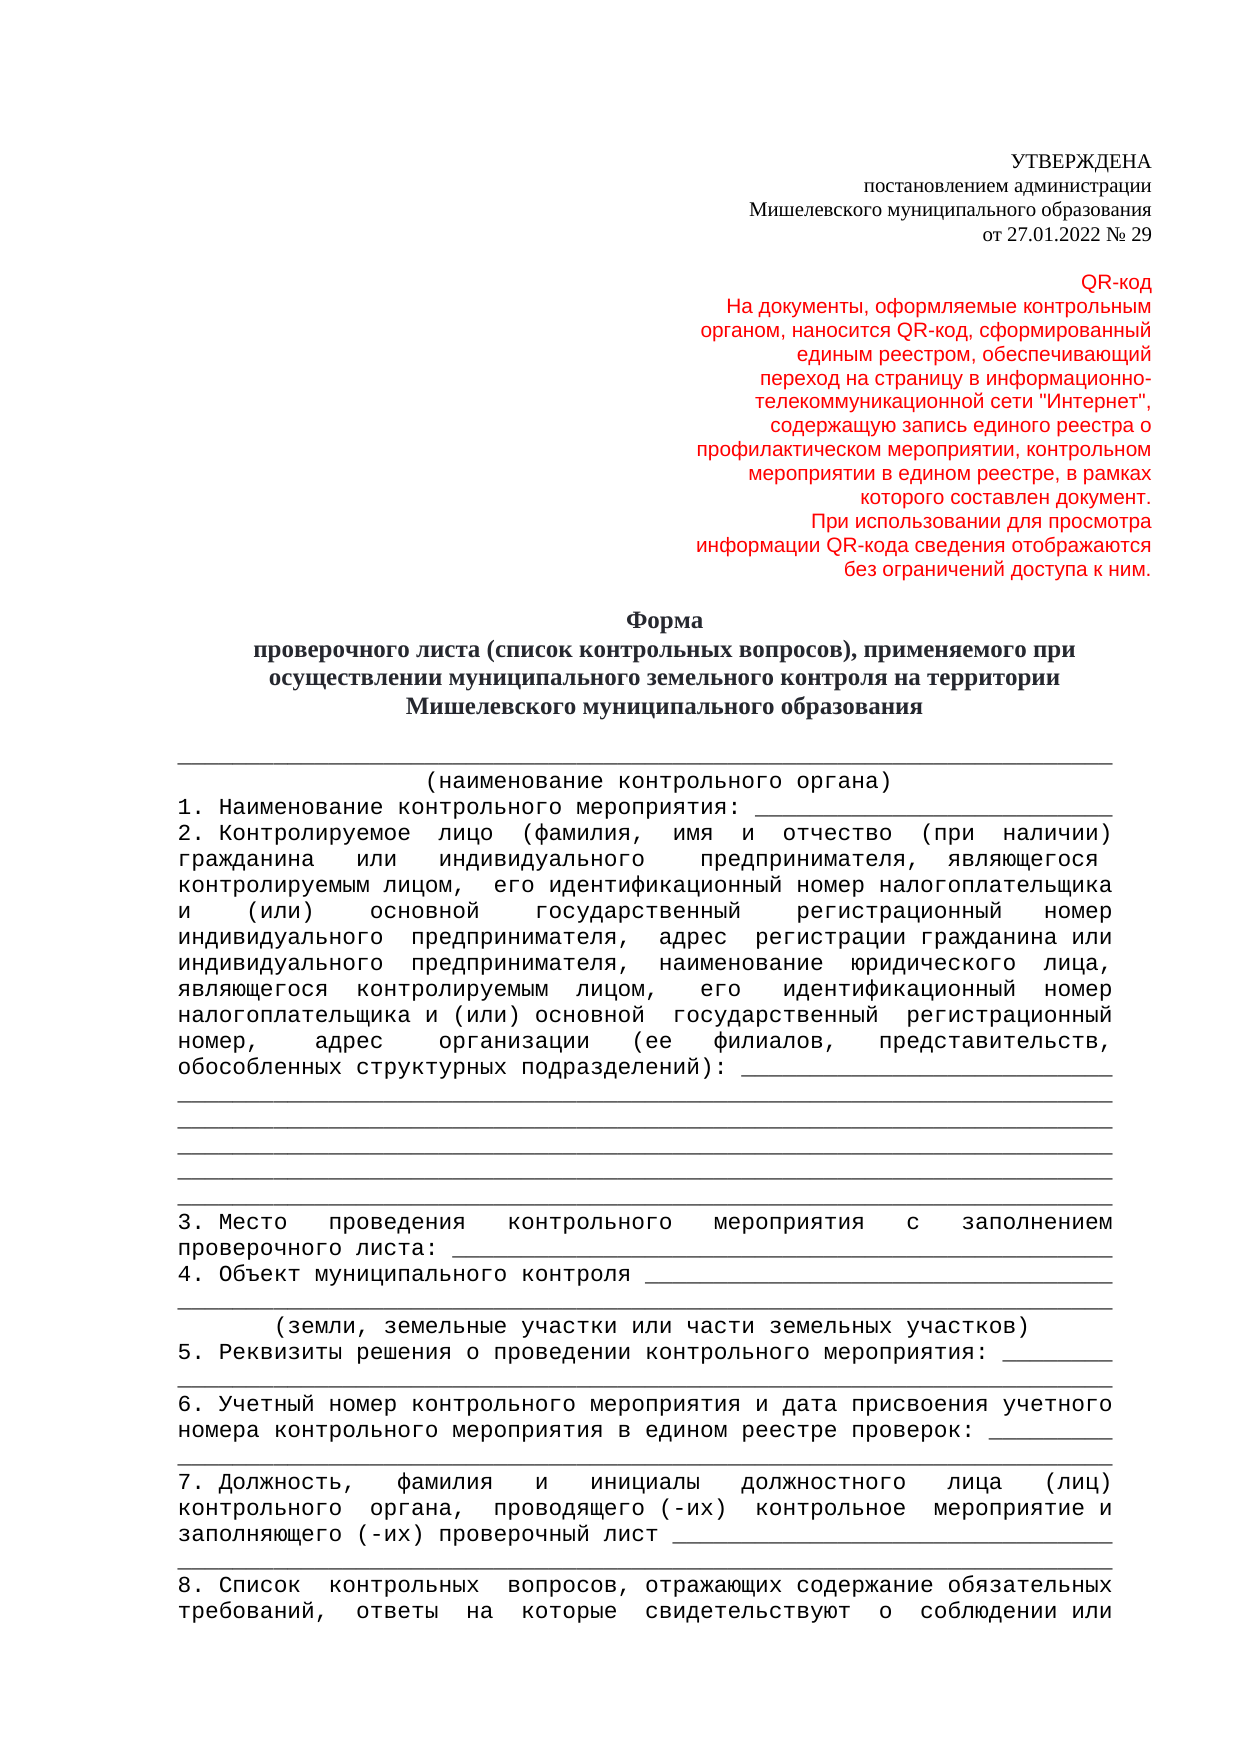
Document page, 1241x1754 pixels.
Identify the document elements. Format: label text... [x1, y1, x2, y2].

text профилактическом мероприятии, контрольном [177, 437, 1152, 461]
text 6. Учетный номер контрольного мероприятия и дата присвоения учетного [177, 1392, 1152, 1418]
text телекоммуникационной сети "Интернет", [177, 389, 1152, 413]
text которого составлен документ. [177, 485, 1152, 509]
text гражданина или индивидуального предпринимателя, являющегося [177, 848, 1152, 873]
text ____________________________________________________________________ [177, 1159, 1152, 1185]
text налогоплательщика и (или) основной государственный регистрационный [177, 1003, 1152, 1029]
text индивидуального предпринимателя, адрес регистрации гражданина или [177, 925, 1152, 951]
text 1. Наименование контрольного мероприятия: __________________________ [177, 796, 1152, 822]
text единым реестром, обеспечивающий [177, 341, 1152, 365]
text ____________________________________________________________________ [177, 1133, 1152, 1159]
text контрольного органа, проводящего (-их) контрольное мероприятие и [177, 1496, 1152, 1522]
text проверочного листа: ________________________________________________ [177, 1237, 1152, 1263]
subtitle Мишелевского муниципального образования [177, 691, 1152, 720]
text требований, ответы на которые свидетельствуют о соблюдении или [177, 1600, 1152, 1626]
text (земли, земельные участки или части земельных участков) [177, 1314, 1152, 1340]
text УТВЕРЖДЕНА постановлением администрации Мишелевского муниципального образования от 27.01.2022 № 29 [177, 149, 1152, 246]
text мероприятии в едином реестре, в рамках [177, 461, 1152, 485]
text ____________________________________________________________________ [177, 1444, 1152, 1470]
text ____________________________________________________________________ [177, 1107, 1152, 1133]
text 7. Должность, фамилия и инициалы должностного лица (лиц) [177, 1470, 1152, 1496]
text ____________________________________________________________________ [177, 1288, 1152, 1314]
text 4. Объект муниципального контроля __________________________________ [177, 1263, 1152, 1288]
text QR-код [177, 269, 1152, 293]
text являющегося контролируемым лицом, его идентификационный номер [177, 977, 1152, 1003]
text номера контрольного мероприятия в едином реестре проверок: _________ [177, 1418, 1152, 1444]
text содержащую запись единого реестра о [177, 413, 1152, 437]
text ____________________________________________________________________ [177, 1081, 1152, 1107]
text органом, наносится QR-код, сформированный [177, 317, 1152, 341]
text контролируемым лицом, его идентификационный номер налогоплательщика [177, 873, 1152, 899]
text (наименование контрольного органа) [177, 770, 1152, 796]
text ____________________________________________________________________ [177, 1185, 1152, 1211]
text На документы, оформляемые контрольным [177, 293, 1152, 317]
text 3. Место проведения контрольного мероприятия с заполнением [177, 1211, 1152, 1237]
text 5. Реквизиты решения о проведении контрольного мероприятия: ________ [177, 1340, 1152, 1366]
text информации QR-кода сведения отображаются [177, 533, 1152, 557]
text 8. Список контрольных вопросов, отражающих содержание обязательных [177, 1574, 1152, 1600]
text и (или) основной государственный регистрационный номер [177, 899, 1152, 925]
text индивидуального предпринимателя, наименование юридического лица, [177, 951, 1152, 977]
text переход на страницу в информационно- [177, 365, 1152, 389]
text При использовании для просмотра [177, 509, 1152, 533]
text ____________________________________________________________________ [177, 1366, 1152, 1392]
text обособленных структурных подразделений): ___________________________ [177, 1055, 1152, 1081]
text ____________________________________________________________________ [177, 744, 1152, 770]
text 2. Контролируемое лицо (фамилия, имя и отчество (при наличии) [177, 822, 1152, 848]
text номер, адрес организации (ее филиалов, представительств, [177, 1029, 1152, 1055]
text ____________________________________________________________________ [177, 1548, 1152, 1574]
text заполняющего (-их) проверочный лист ________________________________ [177, 1522, 1152, 1548]
subtitle Форма проверочного листа (список контрольных вопросов), применяемого при осуществлении муниципального земельного контроля на территории [177, 605, 1152, 691]
text без ограничений доступа к ним. [177, 557, 1152, 581]
